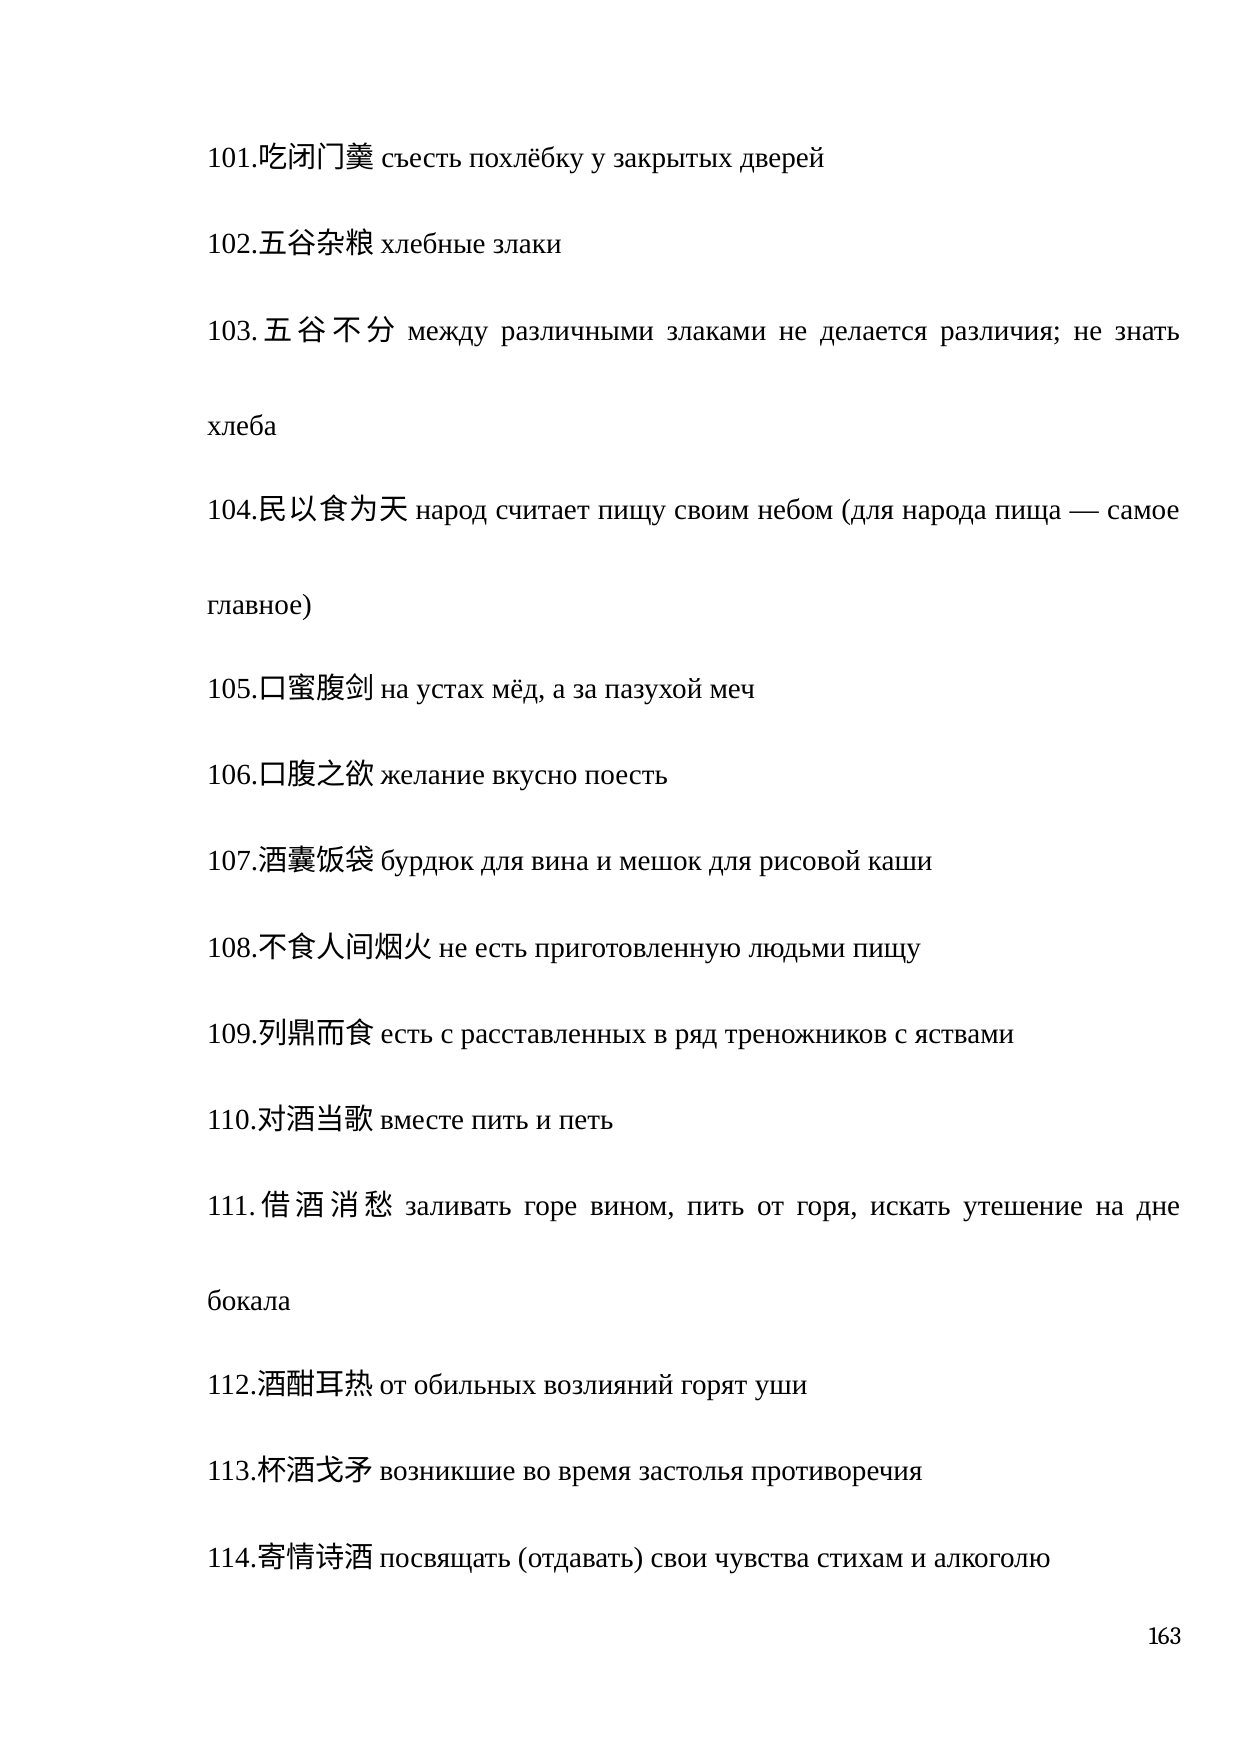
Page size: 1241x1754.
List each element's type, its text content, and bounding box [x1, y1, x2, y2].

text 102.五谷杂粮хлебные злаки [207, 209, 1181, 274]
text 109.列鼎而食есть с расставленных в ряд треножников с яствами [207, 998, 1181, 1063]
text 114.寄情诗酒посвящать (отдавать) свои чувства стихам и алкоголю [207, 1522, 1181, 1587]
text 106.口腹之欲желание вкусно поесть [207, 739, 1181, 804]
text 103.五谷不分между различными злаками не делается различия; не знать хлеба [207, 295, 1181, 457]
text 113.杯酒戈矛возникшие во время застолья противоречия [207, 1436, 1181, 1501]
text 104.民以食为天народ считает пищу своим небом (для народа пища ― самое главное) [207, 474, 1181, 637]
text 111.借酒消愁заливать горе вином, пить от горя, искать утешение на дне бокала [207, 1170, 1181, 1333]
text 112.酒酣耳热от обильных возлияний горят уши [207, 1349, 1181, 1414]
text 108.不食人间烟火не есть приготовленную людьми пищу [207, 912, 1181, 977]
text 110.对酒当歌 вместе пить и петь [207, 1084, 1181, 1149]
text 105.口蜜腹剑на устах мёд, а за пазухой меч [207, 653, 1181, 718]
text 101.吃闭门羹 съесть похлёбку у закрытых дверей [207, 122, 1181, 187]
text 107.酒囊饭袋бурдюк для вина и мешок для рисовой каши [207, 826, 1181, 891]
